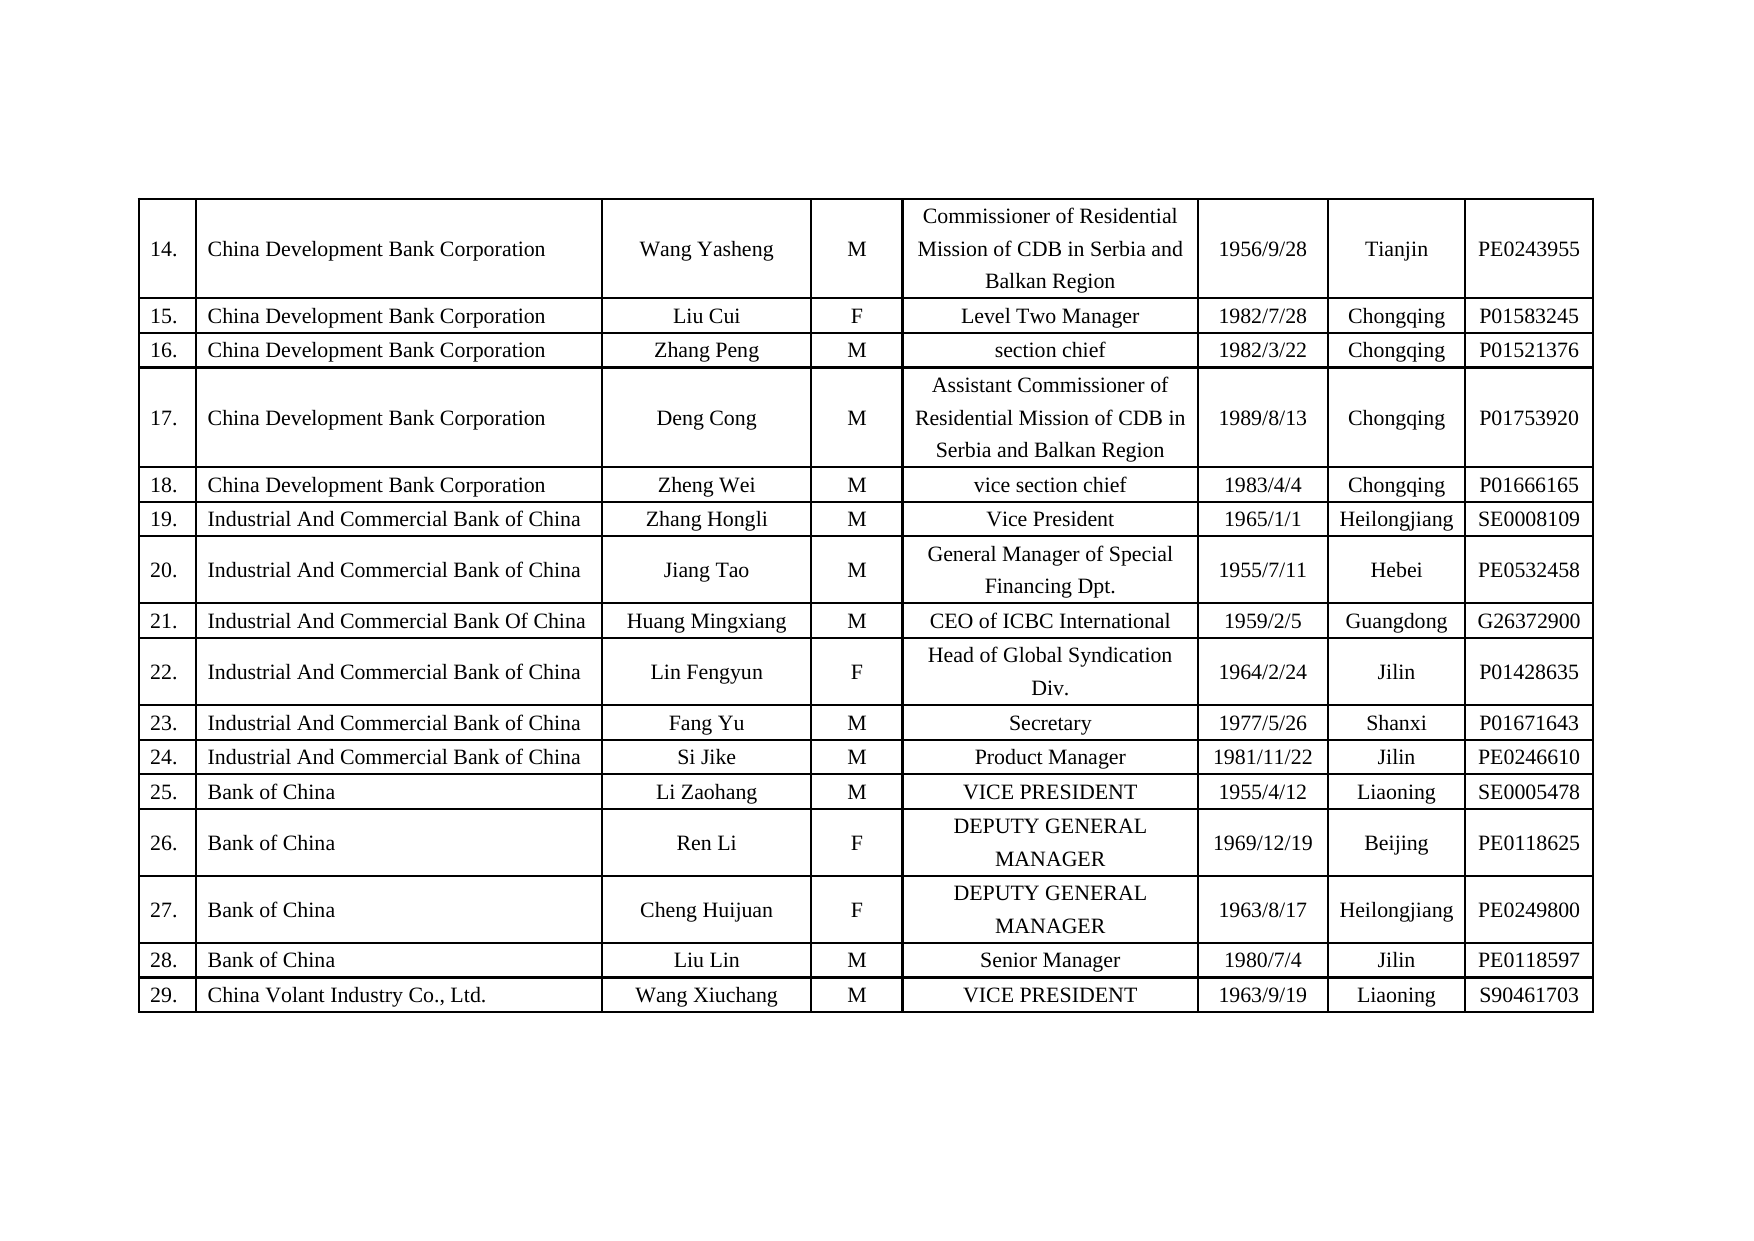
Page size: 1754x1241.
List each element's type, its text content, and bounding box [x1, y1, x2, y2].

table_cell PE0243955 [1466, 200, 1592, 297]
table_cell 1982/3/22 [1199, 334, 1327, 366]
table_cell Huang Mingxiang [603, 604, 810, 637]
table_cell [140, 503, 195, 535]
table_cell M [812, 334, 901, 366]
table_cell P01671643 [1466, 706, 1592, 738]
table_cell VICE PRESIDENT [904, 979, 1197, 1011]
table_cell P01583245 [1466, 299, 1592, 332]
table_cell Jilin [1329, 639, 1464, 704]
table_cell Liu Lin [603, 944, 810, 976]
table_cell [140, 299, 195, 332]
table_cell 1956/9/28 [1199, 200, 1327, 297]
table_cell 1955/4/12 [1199, 775, 1327, 808]
table_cell Beijing [1329, 810, 1464, 875]
table_cell Tianjin [1329, 200, 1464, 297]
table_cell Cheng Huijuan [603, 877, 810, 942]
table_cell [140, 537, 195, 602]
table_cell vice section chief [904, 468, 1197, 501]
table_cell Chongqing [1329, 369, 1464, 466]
table_cell Hebei [1329, 537, 1464, 602]
table_cell PE0118597 [1466, 944, 1592, 976]
table_cell [140, 639, 195, 704]
table_cell VICE PRESIDENT [904, 775, 1197, 808]
table_cell SE0008109 [1466, 503, 1592, 535]
table_cell Chongqing [1329, 299, 1464, 332]
table_cell CEO of ICBC International [904, 604, 1197, 637]
table_cell Product Manager [904, 741, 1197, 773]
table_cell China Development Bank Corporation [197, 334, 601, 366]
table_cell 1963/9/19 [1199, 979, 1327, 1011]
table_cell P01666165 [1466, 468, 1592, 501]
table_cell [140, 468, 195, 501]
table_cell Industrial And Commercial Bank of China [197, 503, 601, 535]
table_cell M [812, 503, 901, 535]
table_cell DEPUTY GENERAL MANAGER [904, 877, 1197, 942]
table_cell Industrial And Commercial Bank of China [197, 741, 601, 773]
table_cell [140, 200, 195, 297]
table_cell Jiang Tao [603, 537, 810, 602]
table_cell [140, 877, 195, 942]
table_cell Si Jike [603, 741, 810, 773]
table_cell M [812, 604, 901, 637]
table_cell section chief [904, 334, 1197, 366]
table_cell Heilongjiang [1329, 877, 1464, 942]
table_cell Chongqing [1329, 468, 1464, 501]
table_cell Zhang Hongli [603, 503, 810, 535]
table_cell China Development Bank Corporation [197, 468, 601, 501]
table_cell [140, 944, 195, 976]
table_cell [140, 604, 195, 637]
table_cell Commissioner of Residential Mission of CDB in Serbia and Balkan Region [904, 200, 1197, 297]
table_cell M [812, 200, 901, 297]
table_cell 1982/7/28 [1199, 299, 1327, 332]
table_cell 1977/5/26 [1199, 706, 1327, 738]
table_cell G26372900 [1466, 604, 1592, 637]
table_cell P01753920 [1466, 369, 1592, 466]
table_cell Deng Cong [603, 369, 810, 466]
table_cell Jilin [1329, 741, 1464, 773]
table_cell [197, 979, 601, 1011]
table_cell M [812, 369, 901, 466]
table_cell PE0118625 [1466, 810, 1592, 875]
table_cell 1983/4/4 [1199, 468, 1327, 501]
table_cell M [812, 537, 901, 602]
table_cell Zheng Wei [603, 468, 810, 501]
table_cell Industrial And Commercial Bank of China [197, 706, 601, 738]
table_cell Liu Cui [603, 299, 810, 332]
table_cell 1969/12/19 [1199, 810, 1327, 875]
table_cell [140, 775, 195, 808]
table_cell Zhang Peng [603, 334, 810, 366]
table_cell M [812, 706, 901, 738]
table_cell [140, 979, 195, 1011]
table_cell M [812, 979, 901, 1011]
table_cell Bank of China [197, 775, 601, 808]
table_cell Wang Xiuchang [603, 979, 810, 1011]
table_cell 1965/1/1 [1199, 503, 1327, 535]
table_cell [140, 810, 195, 875]
table_cell PE0246610 [1466, 741, 1592, 773]
table_cell Vice President [904, 503, 1197, 535]
table_cell China Development Bank Corporation [197, 299, 601, 332]
table_cell Liaoning [1329, 775, 1464, 808]
table_cell Level Two Manager [904, 299, 1197, 332]
table_cell Secretary [904, 706, 1197, 738]
table_cell Heilongjiang [1329, 503, 1464, 535]
table_cell P01428635 [1466, 639, 1592, 704]
table_cell 1989/8/13 [1199, 369, 1327, 466]
table_cell Guangdong [1329, 604, 1464, 637]
table_cell [140, 334, 195, 366]
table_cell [197, 200, 601, 297]
table_cell Chongqing [1329, 334, 1464, 366]
table_cell M [812, 944, 901, 976]
table_cell Shanxi [1329, 706, 1464, 738]
table_cell PE0532458 [1466, 537, 1592, 602]
table_cell F [812, 877, 901, 942]
table_cell Bank of China [197, 810, 601, 875]
table_cell PE0249800 [1466, 877, 1592, 942]
table_cell DEPUTY GENERAL MANAGER [904, 810, 1197, 875]
table_cell Ren Li [603, 810, 810, 875]
table_cell F [812, 639, 901, 704]
table_cell Fang Yu [603, 706, 810, 738]
table_cell 1959/2/5 [1199, 604, 1327, 637]
table_cell 1981/11/22 [1199, 741, 1327, 773]
table_cell Liaoning [1329, 979, 1464, 1011]
table_cell Assistant Commissioner of Residential Mission of CDB in Serbia and Balkan Region [904, 369, 1197, 466]
table_cell Industrial And Commercial Bank Of China [197, 604, 601, 637]
table_cell [140, 706, 195, 738]
table_cell 1980/7/4 [1199, 944, 1327, 976]
table_cell M [812, 775, 901, 808]
table_cell Senior Manager [904, 944, 1197, 976]
table_cell F [812, 299, 901, 332]
table_cell P01521376 [1466, 334, 1592, 366]
table_cell Wang Yasheng [603, 200, 810, 297]
table_cell [140, 741, 195, 773]
table_cell Industrial And Commercial Bank of China [197, 639, 601, 704]
table_cell 1963/8/17 [1199, 877, 1327, 942]
table_cell China Development Bank Corporation [197, 369, 601, 466]
table_cell Industrial And Commercial Bank of China [197, 537, 601, 602]
table_cell Jilin [1329, 944, 1464, 976]
table_cell 1964/2/24 [1199, 639, 1327, 704]
table_cell Bank of China [197, 944, 601, 976]
table_cell Head of Global Syndication Div. [904, 639, 1197, 704]
table_cell [140, 369, 195, 466]
table_cell M [812, 741, 901, 773]
table_cell SE0005478 [1466, 775, 1592, 808]
table_cell Lin Fengyun [603, 639, 810, 704]
table_cell F [812, 810, 901, 875]
table_cell General Manager of Special Financing Dpt. [904, 537, 1197, 602]
table_cell 1955/7/11 [1199, 537, 1327, 602]
table_cell Li Zaohang [603, 775, 810, 808]
table_cell M [812, 468, 901, 501]
table_cell Bank of China [197, 877, 601, 942]
table_cell S90461703 [1466, 979, 1592, 1011]
